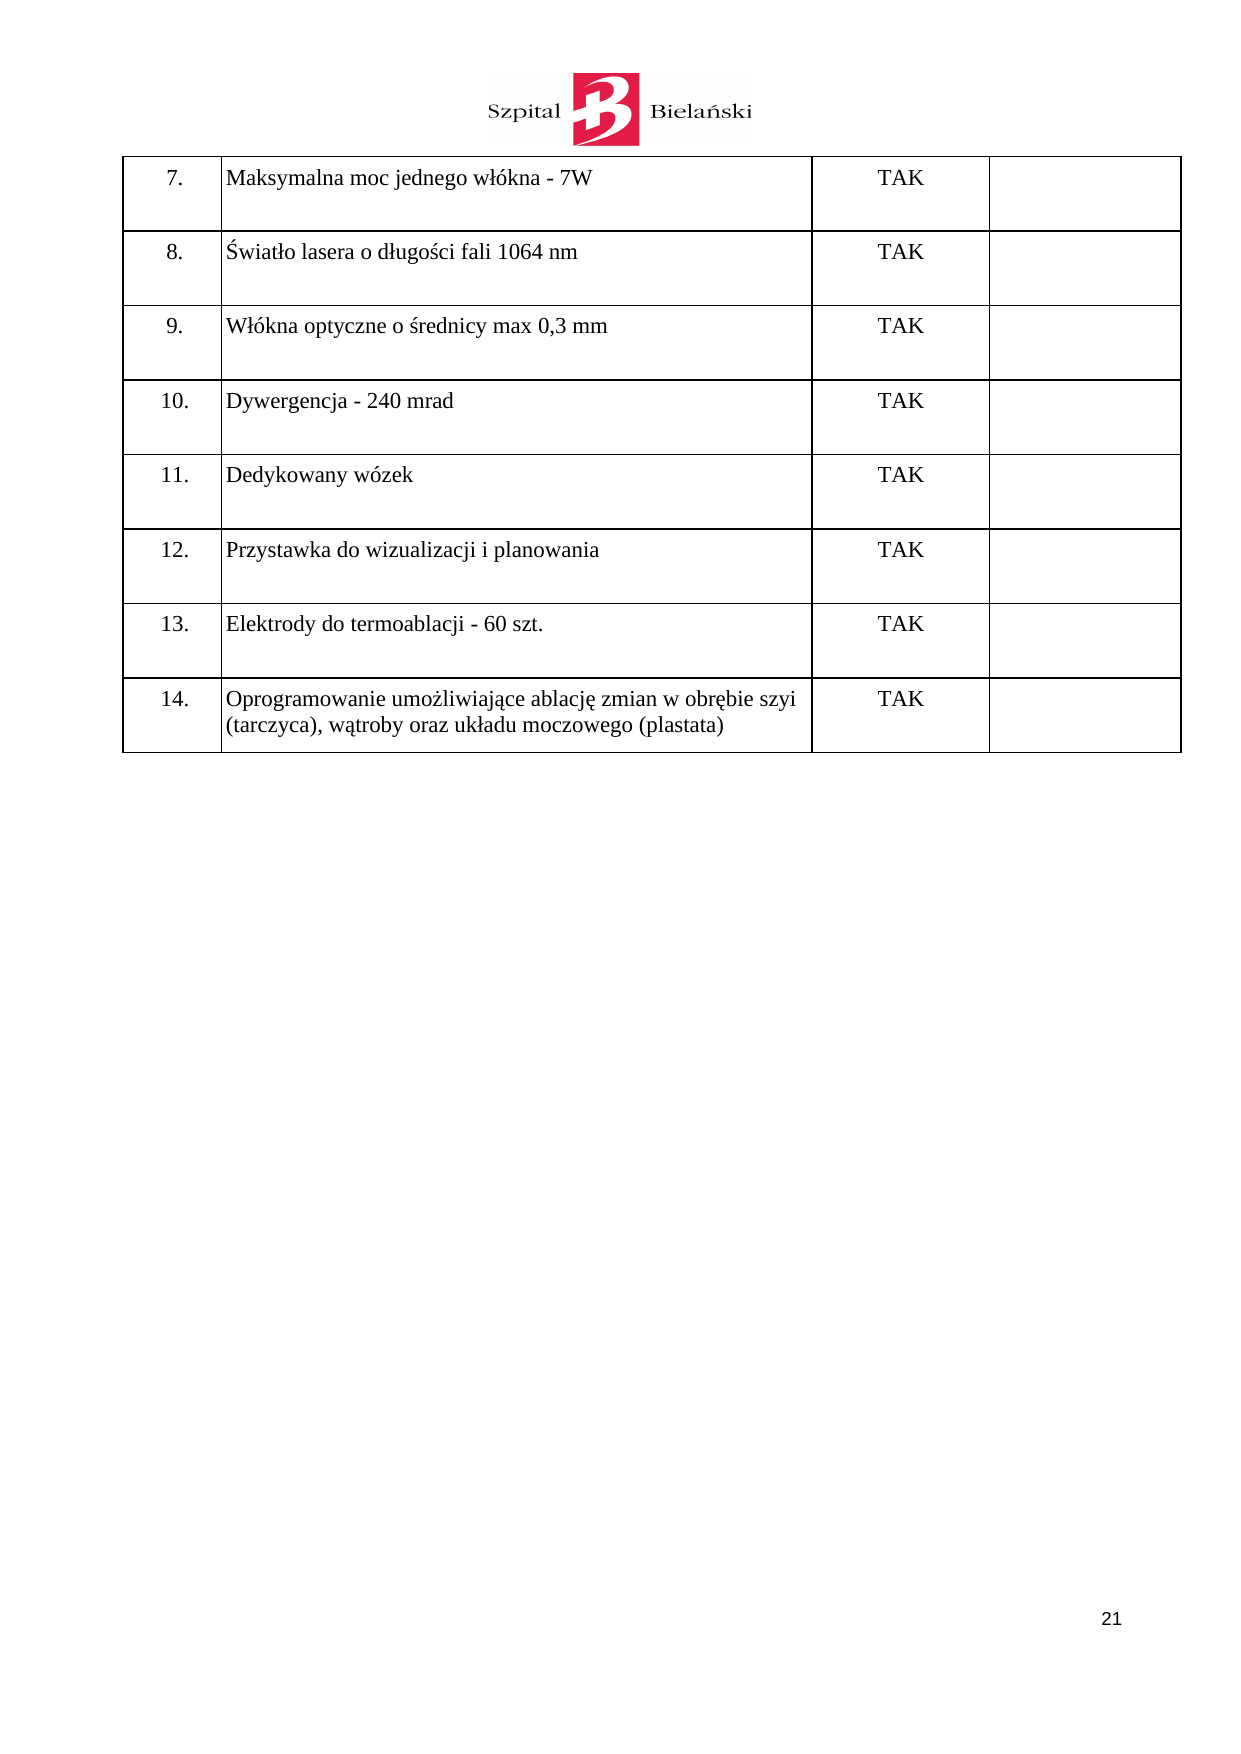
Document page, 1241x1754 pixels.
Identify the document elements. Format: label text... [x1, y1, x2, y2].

table_cell [124, 679, 221, 752]
table_cell TAK [813, 157, 989, 230]
table_cell Maksymalna moc jednego włókna - 7W [222, 157, 811, 230]
table_cell [990, 455, 1180, 528]
table_cell TAK [813, 306, 989, 379]
table_cell [124, 157, 221, 230]
table_cell [124, 232, 221, 305]
table_cell [124, 530, 221, 603]
table_cell [124, 455, 221, 528]
table_cell TAK [813, 679, 989, 752]
table_cell [124, 604, 221, 677]
table_cell TAK [813, 530, 989, 603]
table_cell [124, 381, 221, 454]
table_cell TAK [813, 232, 989, 305]
table_cell TAK [813, 381, 989, 454]
table_cell Elektrody do termoablacji - 60 szt. [222, 604, 811, 677]
table_cell TAK [813, 604, 989, 677]
table_cell [990, 157, 1180, 230]
table_cell TAK [813, 455, 989, 528]
table_cell [990, 381, 1180, 454]
table_cell [990, 679, 1180, 752]
table_cell Włókna optyczne o średnicy max 0,3 mm [222, 306, 811, 379]
table_cell Dywergencja - 240 mrad [222, 381, 811, 454]
table_cell Dedykowany wózek [222, 455, 811, 528]
table_cell Światło lasera o długości fali 1064 nm [222, 232, 811, 305]
table_cell Oprogramowanie umożliwiające ablację zmian w obrębie szyi (tarczyca), wątroby oraz układu moczowego (plastata) [222, 679, 811, 752]
table_cell [990, 232, 1180, 305]
picture [488, 73, 752, 146]
table_cell Przystawka do wizualizacji i planowania [222, 530, 811, 603]
table_cell [990, 306, 1180, 379]
table_cell [990, 604, 1180, 677]
table_cell [990, 530, 1180, 603]
table_cell [124, 306, 221, 379]
